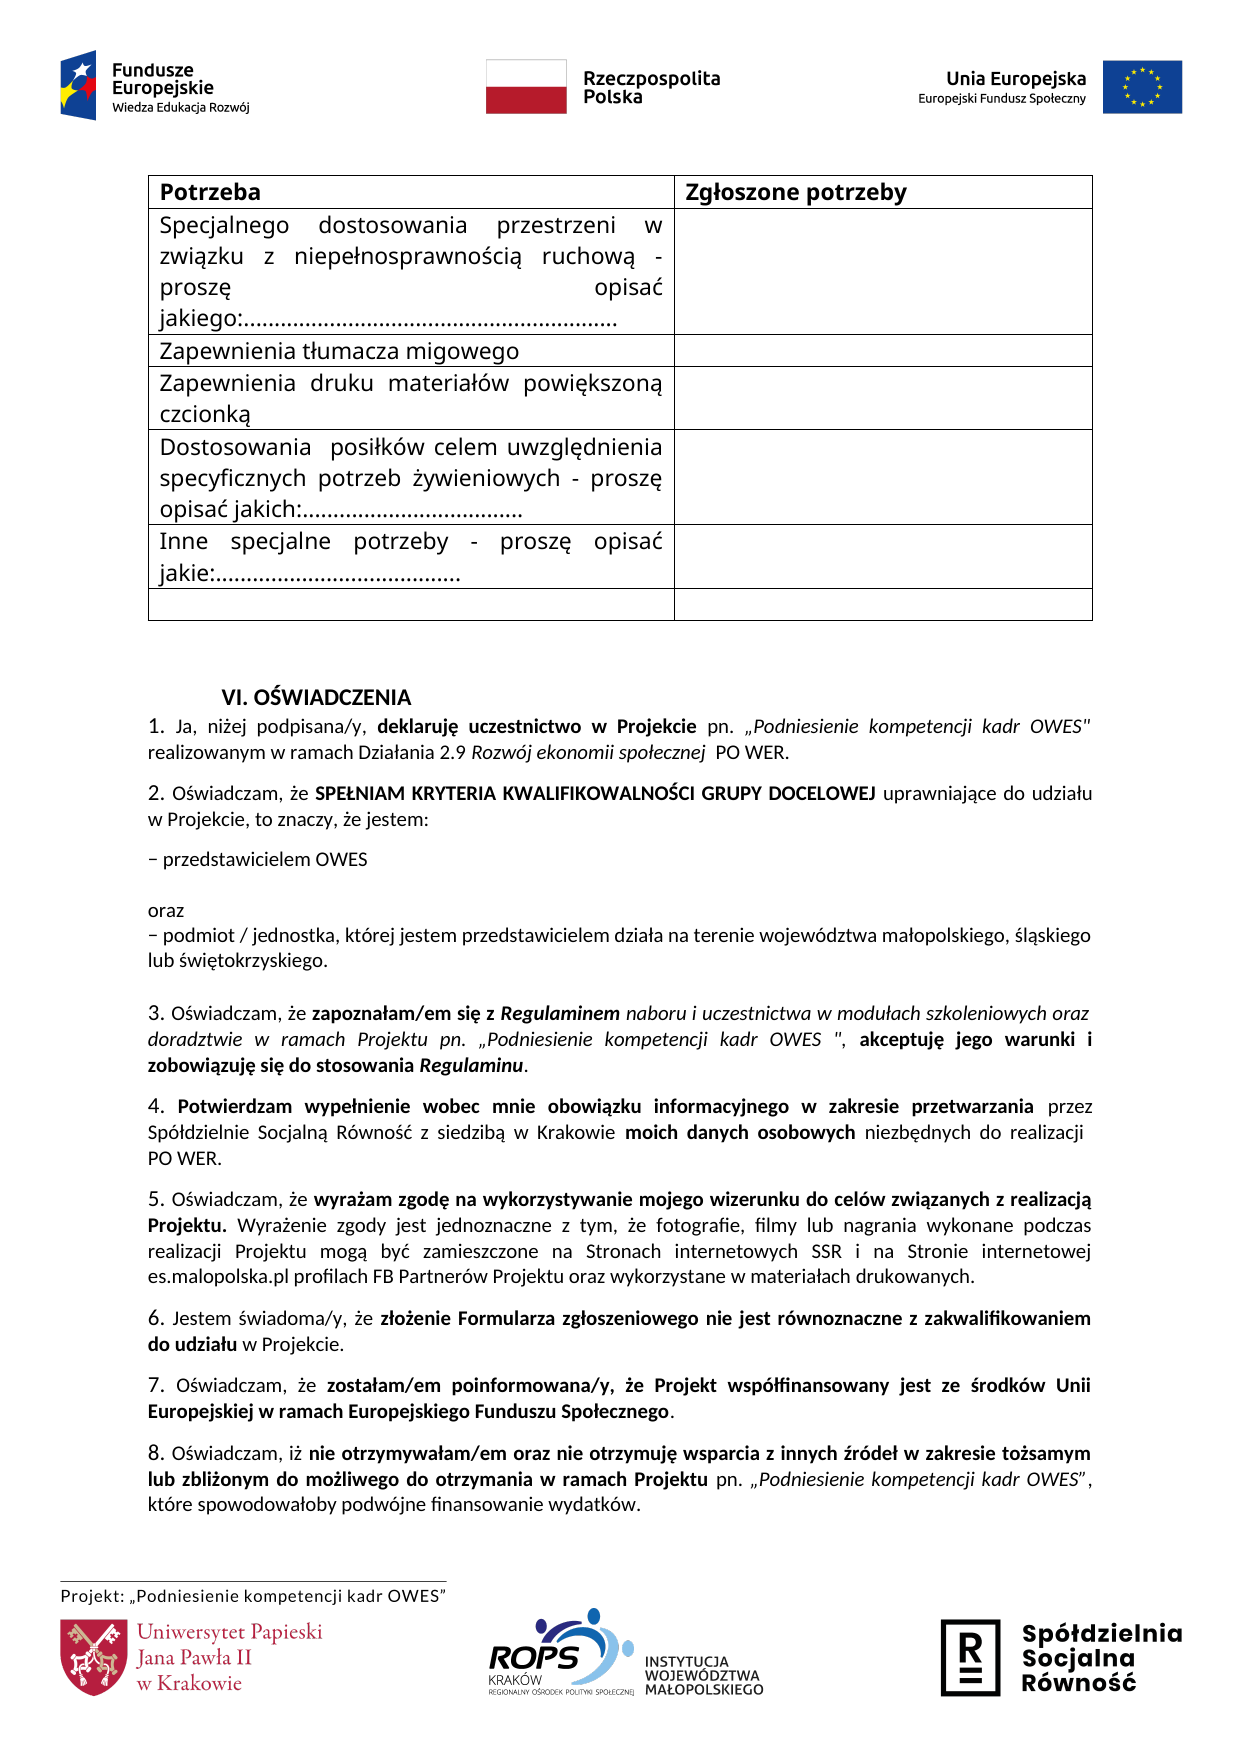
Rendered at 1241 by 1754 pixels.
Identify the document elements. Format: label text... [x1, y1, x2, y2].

list VI. OŚWIADCZENIA [148, 682, 1093, 711]
text 6. Jestem świadoma/y, że złożenie Formularza zgłoszeniowego nie jest równoznaczne z zakwalifikowaniem do udziału w Projekcie. [148, 1303, 1093, 1356]
text 3. Oświadczam, że zapoznałam/em się z Regulaminem naboru i uczestnictwa w modułach szkoleniowych oraz doradztwie w ramach Projektu pn. „Podniesienie kompetencji kadr OWES ", akceptuję jego warunki i zobowiązuję się do stosowania Regulaminu. [148, 998, 1093, 1077]
text oraz [148, 897, 1093, 922]
text 2. Oświadczam, że SPEŁNIAM KRYTERIA KWALIFIKOWALNOŚCI GRUPY DOCELOWEJ uprawniające do udziału w Projekcie, to znaczy, że jestem: [148, 778, 1093, 832]
table_header Zgłoszone potrzeby [675, 176, 1092, 207]
text 4. Potwierdzam wypełnienie wobec mnie obowiązku informacyjnego w zakresie przetwarzania przez Spółdzielnie Socjalną Równość z siedzibą w Krakowie moich danych osobowych niezbędnych do realizacji PO WER. [148, 1092, 1093, 1170]
table_cell Zapewnienia tłumacza migowego [149, 335, 674, 366]
table_cell [149, 589, 674, 620]
table_cell [675, 209, 1092, 333]
text 5. Oświadczam, że wyrażam zgodę na wykorzystywanie mojego wizerunku do celów związanych z realizacją Projektu. Wyrażenie zgody jest jednoznaczne z tym, że fotografie, filmy lub nagrania wykonane podczas realizacji Projektu mogą być zamieszczone na Stronach internetowych SSR i na Stronie internetowej es.malopolska.pl profilach FB Partnerów Projektu oraz wykorzystane w materiałach drukowanych. [148, 1184, 1093, 1289]
table_cell Specjalnego dostosowania przestrzeni w związku z niepełnosprawnością ruchową - proszę opisać jakiego:............................................................. [149, 209, 674, 333]
table_cell [675, 525, 1092, 588]
text − podmiot / jednostka, której jestem przedstawicielem działa na terenie województwa małopolskiego, śląskiego lub świętokrzyskiego. [148, 922, 1093, 973]
table_cell Zapewnienia druku materiałów powiększoną czcionką [149, 367, 674, 429]
table_cell [675, 335, 1092, 366]
table_cell [675, 367, 1092, 429]
text 1. Ja, niżej podpisana/y, deklaruję uczestnictwo w Projekcie pn. „Podniesienie kompetencji kadr OWES" realizowanym w ramach Działania 2.9 Rozwój ekonomii społecznej PO WER. [148, 711, 1093, 764]
table_cell [675, 589, 1092, 620]
table_header Potrzeba [149, 176, 674, 207]
text − przedstawicielem OWES [148, 846, 1093, 871]
text 7. Oświadczam, że zostałam/em poinformowana/y, że Projekt współfinansowany jest ze środków Unii Europejskiej w ramach Europejskiego Funduszu Społecznego. [148, 1371, 1093, 1424]
text 8. Oświadczam, iż nie otrzymywałam/em oraz nie otrzymuję wsparcia z innych źródeł w zakresie tożsamym lub zbliżonym do możliwego do otrzymania w ramach Projektu pn. „Podniesienie kompetencji kadr OWES”, które spowodowałoby podwójne finansowanie wydatków. [148, 1438, 1093, 1517]
table_cell Dostosowania posiłków celem uwzględnienia specyficznych potrzeb żywieniowych - proszę opisać jakich:.................................... [149, 430, 674, 524]
table_cell Inne specjalne potrzeby - proszę opisać jakie:........................................ [149, 525, 674, 588]
picture [0, 2, 1241, 1754]
table_cell [675, 430, 1092, 524]
